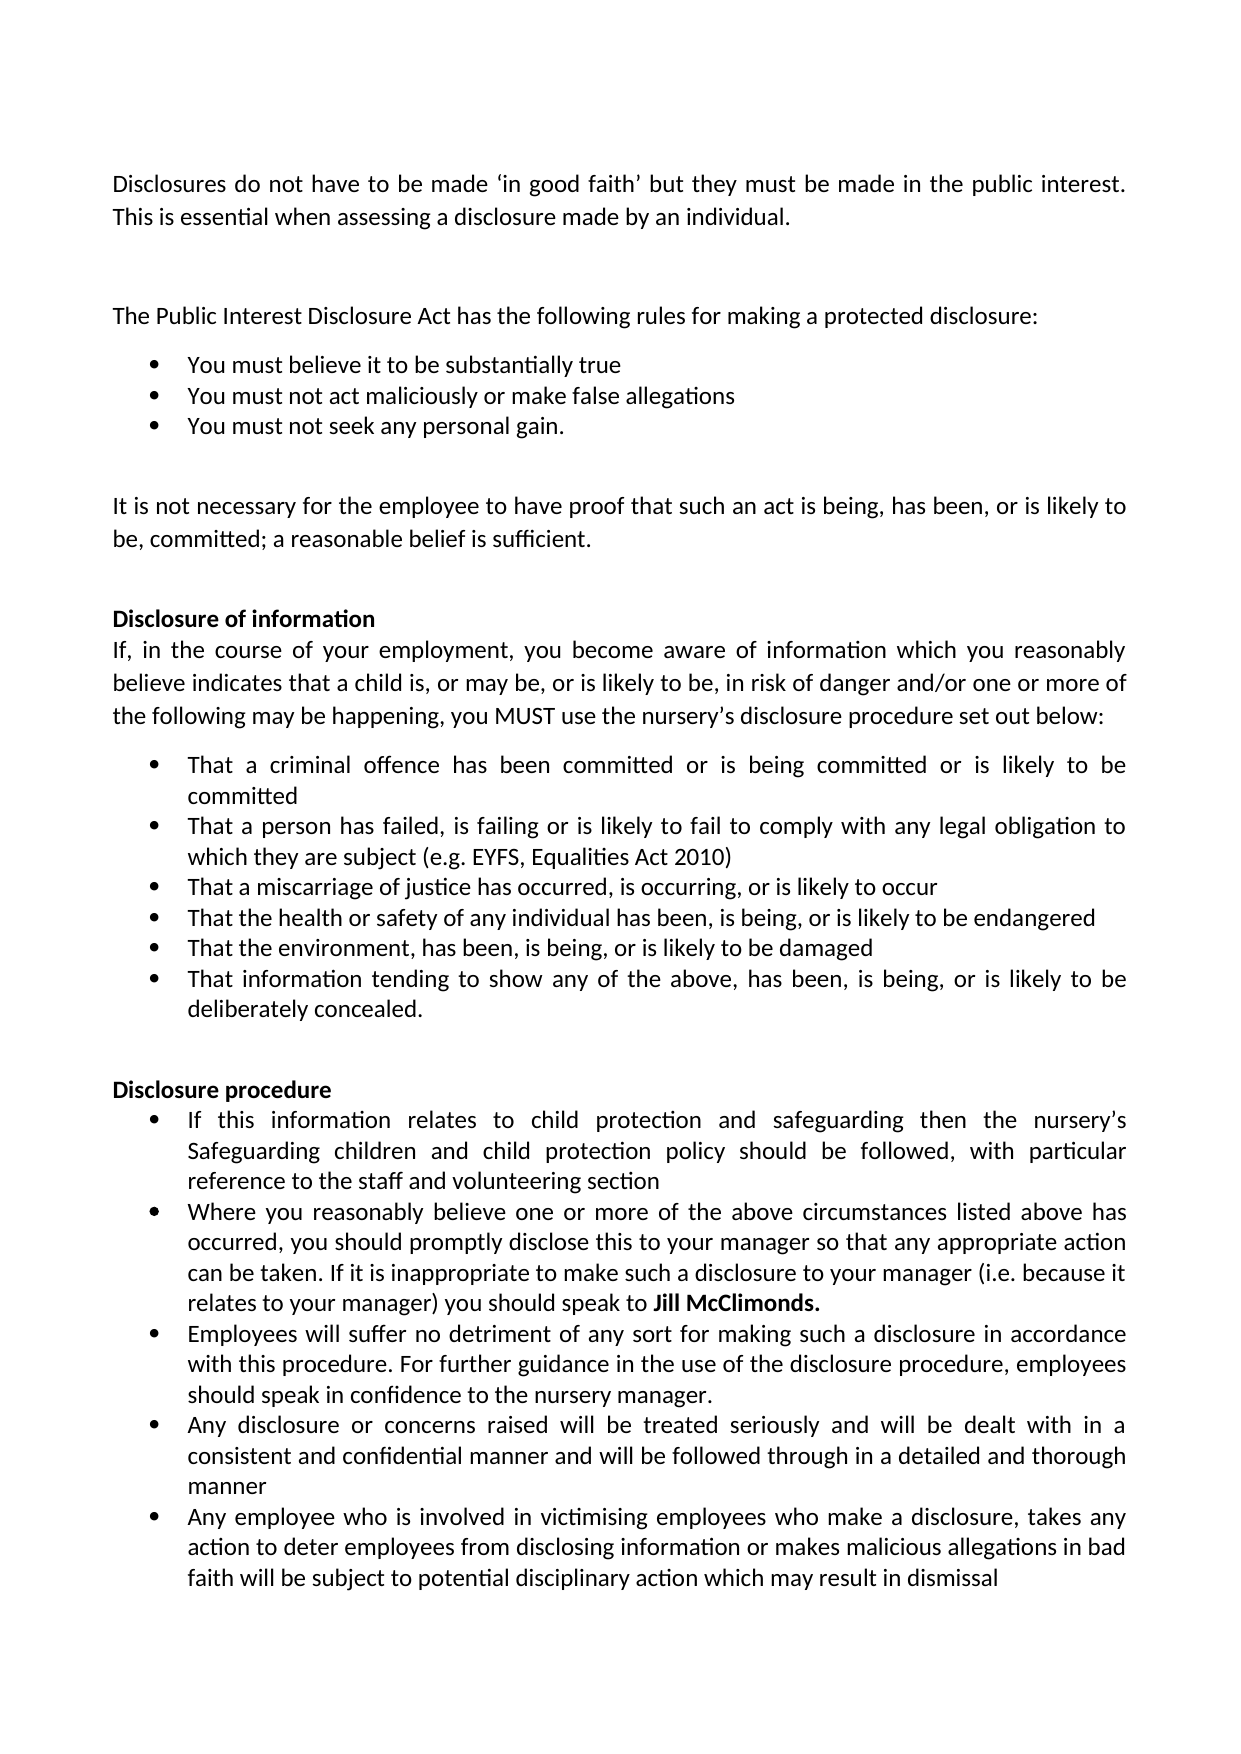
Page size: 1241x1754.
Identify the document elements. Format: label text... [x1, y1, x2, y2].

list That the health or safety of any individual has been, is being, or is likely to be endangered [150, 902, 1128, 933]
list If this information relates to child protection and safeguarding then the nursery’s Safeguarding children and child protection policy should be followed, with particular reference to the staff and volunteering section [150, 1104, 1128, 1196]
text Disclosures do not have to be made ‘in good faith’ but they must be made in the public interest. This is essential when assessing a disclosure made by an individual. [112, 168, 1128, 231]
list You must not seek any personal gain. [150, 410, 1128, 441]
list That a person has failed, is failing or is likely to fail to comply with any legal obligation to which they are subject (e.g. EYFS, Equalities Act 2010) [150, 811, 1128, 872]
text Disclosure procedure [112, 1074, 1128, 1104]
list Any disclosure or concerns raised will be treated seriously and will be dealt with in a consistent and confidential manner and will be followed through in a detailed and thorough manner [150, 1409, 1128, 1501]
list That the environment, has been, is being, or is likely to be damaged [150, 933, 1128, 963]
list Where you reasonably believe one or more of the above circumstances listed above has occurred, you should promptly disclose this to your manager so that any appropriate action can be taken. If it is inappropriate to make such a disclosure to your manager (i.e. because it relates to your manager) you should speak to Jill McClimonds. [150, 1196, 1128, 1318]
text The Public Interest Disclosure Act has the following rules for making a protected disclosure: [112, 300, 1128, 330]
text Disclosure of information [112, 603, 1128, 634]
text It is not necessary for the employee to have proof that such an act is being, has been, or is likely to be, committed; a reasonable belief is sufficient. [112, 491, 1128, 554]
list You must not act maliciously or make false allegations [150, 380, 1128, 410]
list That information tending to show any of the above, has been, is being, or is likely to be deliberately concealed. [150, 963, 1128, 1024]
text If, in the course of your employment, you become aware of information which you reasonably believe indicates that a child is, or may be, or is likely to be, in risk of danger and/or one or more of the following may be happening, you MUST use the nursery’s disclosure procedure set out below: [112, 634, 1128, 730]
list You must believe it to be substantially true [150, 349, 1128, 380]
list That a criminal offence has been committed or is being committed or is likely to be committed [150, 749, 1128, 811]
list Any employee who is involved in victimising employees who make a disclosure, takes any action to deter employees from disclosing information or makes malicious allegations in bad faith will be subject to potential disciplinary action which may result in dismissal [150, 1501, 1128, 1593]
list Employees will suffer no detriment of any sort for making such a disclosure in accordance with this procedure. For further guidance in the use of the disclosure procedure, employees should speak in confidence to the nursery manager. [150, 1318, 1128, 1409]
list That a miscarriage of justice has occurred, is occurring, or is likely to occur [150, 872, 1128, 902]
